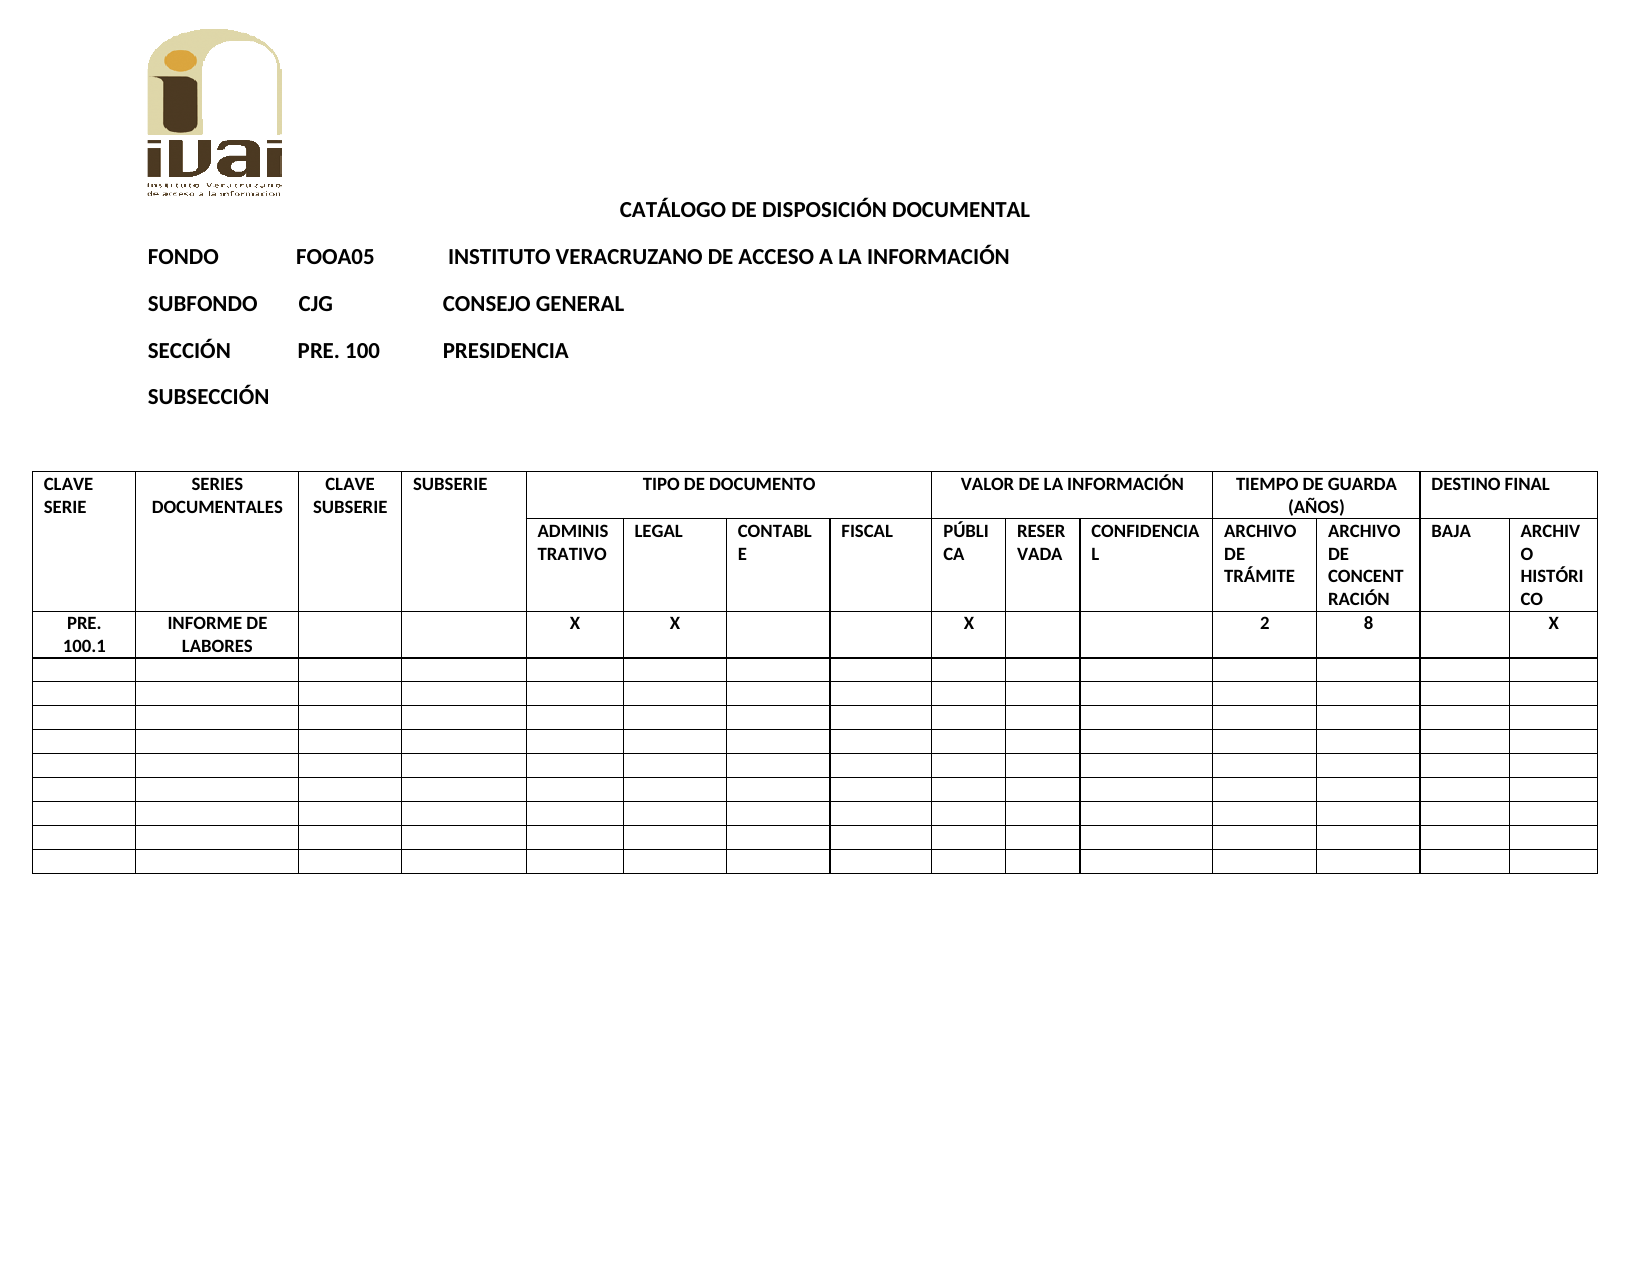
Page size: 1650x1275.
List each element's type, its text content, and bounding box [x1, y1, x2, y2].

table_cell [624, 802, 726, 825]
table_cell [1317, 682, 1419, 705]
table_cell [33, 826, 135, 849]
table_cell [831, 802, 931, 825]
table_cell [831, 682, 931, 705]
table_cell [624, 754, 726, 777]
table_cell [1213, 802, 1316, 825]
table_cell [1317, 730, 1419, 753]
table_cell [1213, 682, 1316, 705]
table_cell [1081, 802, 1212, 825]
table_cell X [932, 612, 1005, 657]
table_cell LEGAL [624, 519, 726, 611]
table_header VALOR DE LA INFORMACIÓN [932, 472, 1212, 518]
table_cell [831, 730, 931, 753]
table_cell [299, 659, 401, 681]
table_cell [1421, 778, 1509, 801]
table_cell [932, 802, 1005, 825]
table_cell [1006, 706, 1079, 729]
table_cell [932, 730, 1005, 753]
table_cell [299, 706, 401, 729]
table_cell X [1510, 612, 1597, 657]
table_cell [299, 730, 401, 753]
table_cell [1510, 754, 1597, 777]
table_cell [932, 826, 1005, 849]
table_cell [136, 706, 298, 729]
table_cell [624, 659, 726, 681]
table_cell [299, 778, 401, 801]
text SUBFONDO CJG CONSEJO GENERAL [148, 289, 1502, 317]
table_cell [1213, 850, 1316, 873]
table_cell [1213, 754, 1316, 777]
table_cell [33, 682, 135, 705]
table_cell [1006, 612, 1079, 657]
table_cell [33, 730, 135, 753]
table_cell [1006, 682, 1079, 705]
table_cell [624, 850, 726, 873]
table_cell [727, 754, 829, 777]
table_cell [1081, 850, 1212, 873]
table_header SUBSERIE [402, 472, 526, 611]
table_header TIPO DE DOCUMENTO [527, 472, 931, 518]
table_cell ARCHIVO DE CONCENTRACIÓN [1317, 519, 1419, 611]
table_cell [831, 706, 931, 729]
table_cell X [624, 612, 726, 657]
table_cell [299, 612, 401, 657]
table_cell [33, 850, 135, 873]
table_cell [136, 826, 298, 849]
table_cell [624, 730, 726, 753]
table_cell [1421, 802, 1509, 825]
table_cell [136, 682, 298, 705]
table_cell [1510, 730, 1597, 753]
table_cell ARCHIVO DE TRÁMITE [1213, 519, 1316, 611]
table_cell [527, 706, 623, 729]
table_cell [727, 850, 829, 873]
table_cell ADMINISTRATIVO [527, 519, 623, 611]
table_cell [1213, 826, 1316, 849]
table_cell [1081, 659, 1212, 681]
table_cell [299, 802, 401, 825]
table_cell [624, 778, 726, 801]
table_cell [136, 730, 298, 753]
table_cell [402, 850, 526, 873]
table_cell [1421, 706, 1509, 729]
table_cell [1510, 706, 1597, 729]
table_cell [402, 659, 526, 681]
table_cell [402, 612, 526, 657]
table_cell [527, 682, 623, 705]
table_cell [402, 730, 526, 753]
table_cell [1317, 754, 1419, 777]
table_cell BAJA [1421, 519, 1509, 611]
table_header CLAVE SERIE [33, 472, 135, 611]
table_cell PÚBLICA [932, 519, 1005, 611]
table_cell [624, 826, 726, 849]
table_cell [527, 802, 623, 825]
table_cell FISCAL [831, 519, 931, 611]
table_cell INFORME DE LABORES [136, 612, 298, 657]
table_cell [1421, 850, 1509, 873]
table_cell [831, 754, 931, 777]
table_cell [1421, 730, 1509, 753]
table_cell [1006, 730, 1079, 753]
table_cell [727, 802, 829, 825]
table_cell [402, 778, 526, 801]
table_cell [1006, 659, 1079, 681]
table_cell [1317, 778, 1419, 801]
table_cell [1510, 778, 1597, 801]
table_cell [1421, 754, 1509, 777]
table_header TIEMPO DE GUARDA (AÑOS) [1213, 472, 1419, 518]
table_cell [1421, 612, 1509, 657]
table_cell [1317, 826, 1419, 849]
table_cell [299, 826, 401, 849]
table_cell [1006, 754, 1079, 777]
table_cell [1317, 659, 1419, 681]
table_cell [402, 682, 526, 705]
table_cell [1510, 826, 1597, 849]
table_cell [33, 802, 135, 825]
table_cell [1317, 706, 1419, 729]
table_cell [1213, 778, 1316, 801]
table_cell [831, 850, 931, 873]
text SECCIÓN PRE. 100 PRESIDENCIA [148, 336, 1502, 364]
table_cell [727, 659, 829, 681]
table_cell [1006, 778, 1079, 801]
table_cell [1006, 826, 1079, 849]
table_cell [727, 826, 829, 849]
table_cell ARCHIVO HISTÓRICO [1510, 519, 1597, 611]
table_header SERIES DOCUMENTALES [136, 472, 298, 611]
table_cell [932, 754, 1005, 777]
table_cell [932, 778, 1005, 801]
table_cell [932, 659, 1005, 681]
table_cell PRE. 100.1 [33, 612, 135, 657]
table_cell [299, 682, 401, 705]
table_header CLAVE SUBSERIE [299, 472, 401, 611]
table_cell [402, 754, 526, 777]
table_cell [402, 706, 526, 729]
table_cell [527, 730, 623, 753]
table_cell [1213, 706, 1316, 729]
table_cell [1317, 802, 1419, 825]
table_cell [1421, 826, 1509, 849]
table_cell [1510, 682, 1597, 705]
table_header DESTINO FINAL [1421, 472, 1597, 518]
table_cell [1081, 612, 1212, 657]
table_cell [1081, 706, 1212, 729]
table_cell [299, 850, 401, 873]
table_cell [136, 778, 298, 801]
table_cell [1081, 730, 1212, 753]
table_cell 8 [1317, 612, 1419, 657]
table_cell [527, 778, 623, 801]
table_cell [932, 850, 1005, 873]
table_cell [136, 850, 298, 873]
table_cell [727, 682, 829, 705]
table_cell [1081, 754, 1212, 777]
table_cell [727, 778, 829, 801]
text SUBSECCIÓN [148, 383, 1502, 411]
table_cell [1006, 850, 1079, 873]
table_cell [1421, 682, 1509, 705]
table_cell [831, 659, 931, 681]
table_cell [1213, 659, 1316, 681]
table_cell [1081, 778, 1212, 801]
table_cell [527, 659, 623, 681]
table_cell [33, 706, 135, 729]
table_cell [727, 730, 829, 753]
table_cell [402, 826, 526, 849]
text CATÁLOGO DE DISPOSICIÓN DOCUMENTAL [148, 195, 1502, 223]
table_cell [1081, 826, 1212, 849]
table_cell [33, 754, 135, 777]
table_cell [727, 706, 829, 729]
table_cell [527, 850, 623, 873]
table_cell [1421, 659, 1509, 681]
table_cell [831, 612, 931, 657]
table_cell [831, 826, 931, 849]
table_cell [1510, 802, 1597, 825]
picture [147, 29, 282, 196]
table_cell [624, 706, 726, 729]
table_cell [1317, 850, 1419, 873]
table_cell [527, 754, 623, 777]
table_cell [527, 826, 623, 849]
table_cell [1006, 802, 1079, 825]
table_cell RESERVADA [1006, 519, 1079, 611]
table_cell [932, 682, 1005, 705]
text FONDO FOOA05 INSTITUTO VERACRUZANO DE ACCESO A LA INFORMACIÓN [148, 242, 1502, 270]
table_cell [624, 682, 726, 705]
table_cell [1081, 682, 1212, 705]
table_cell [1510, 659, 1597, 681]
table_cell [932, 706, 1005, 729]
table_cell [299, 754, 401, 777]
table_cell X [527, 612, 623, 657]
table_cell [831, 778, 931, 801]
table_cell [33, 659, 135, 681]
table_cell [727, 612, 829, 657]
table_cell [1510, 850, 1597, 873]
table_cell [136, 659, 298, 681]
table_cell [136, 754, 298, 777]
table_cell CONFIDENCIAL [1081, 519, 1212, 611]
table_cell [1213, 730, 1316, 753]
table_cell [136, 802, 298, 825]
table_cell CONTABLE [727, 519, 829, 611]
table_cell [402, 802, 526, 825]
table_cell [33, 778, 135, 801]
table_cell 2 [1213, 612, 1316, 657]
